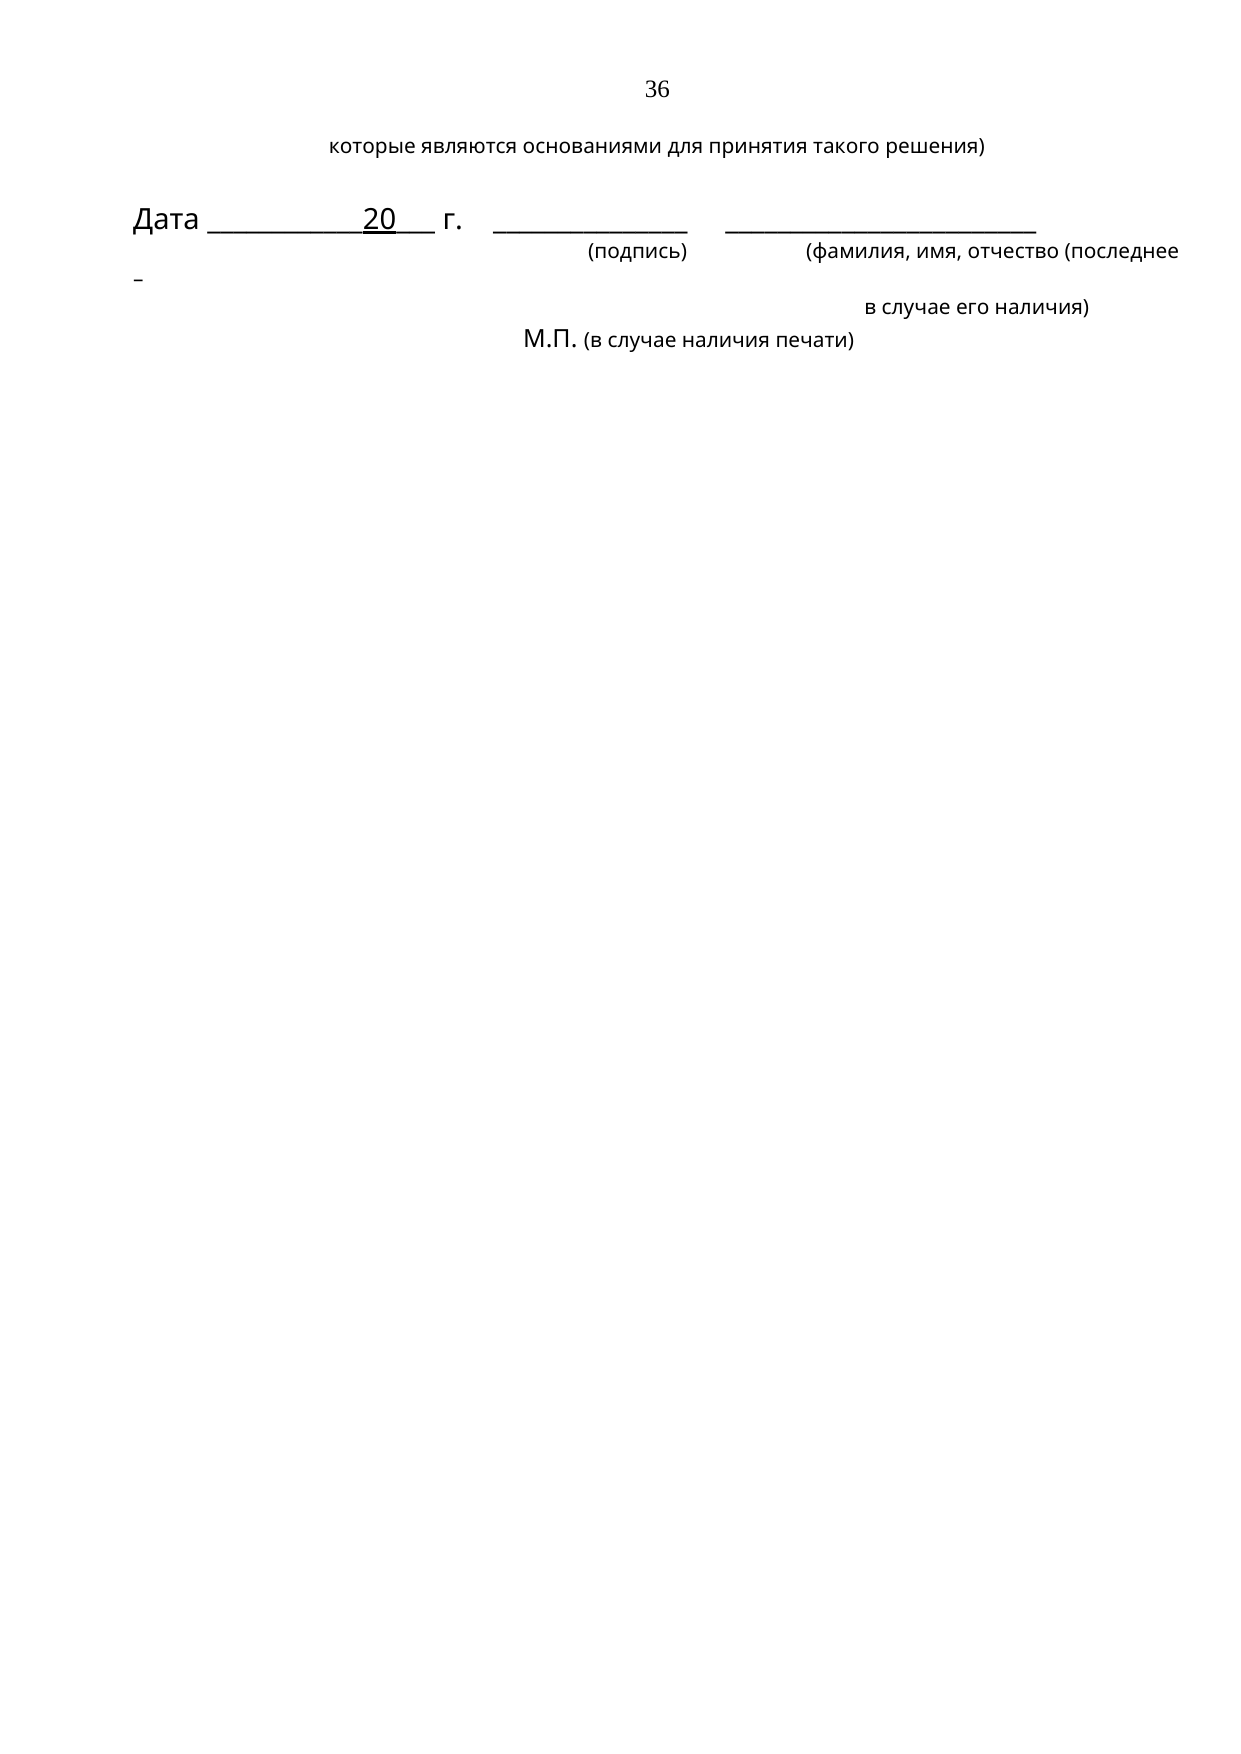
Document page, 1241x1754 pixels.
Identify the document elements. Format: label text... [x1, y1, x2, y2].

text которые являются основаниями для принятия такого решения) [133, 131, 1181, 159]
text Дата ____________20___ г. _______________ ________________________ (подпись) (фамилия, имя, отчество (последнее – в случае его наличия) [133, 198, 1181, 321]
text М.П. (в случае наличия печати) [133, 321, 1181, 354]
